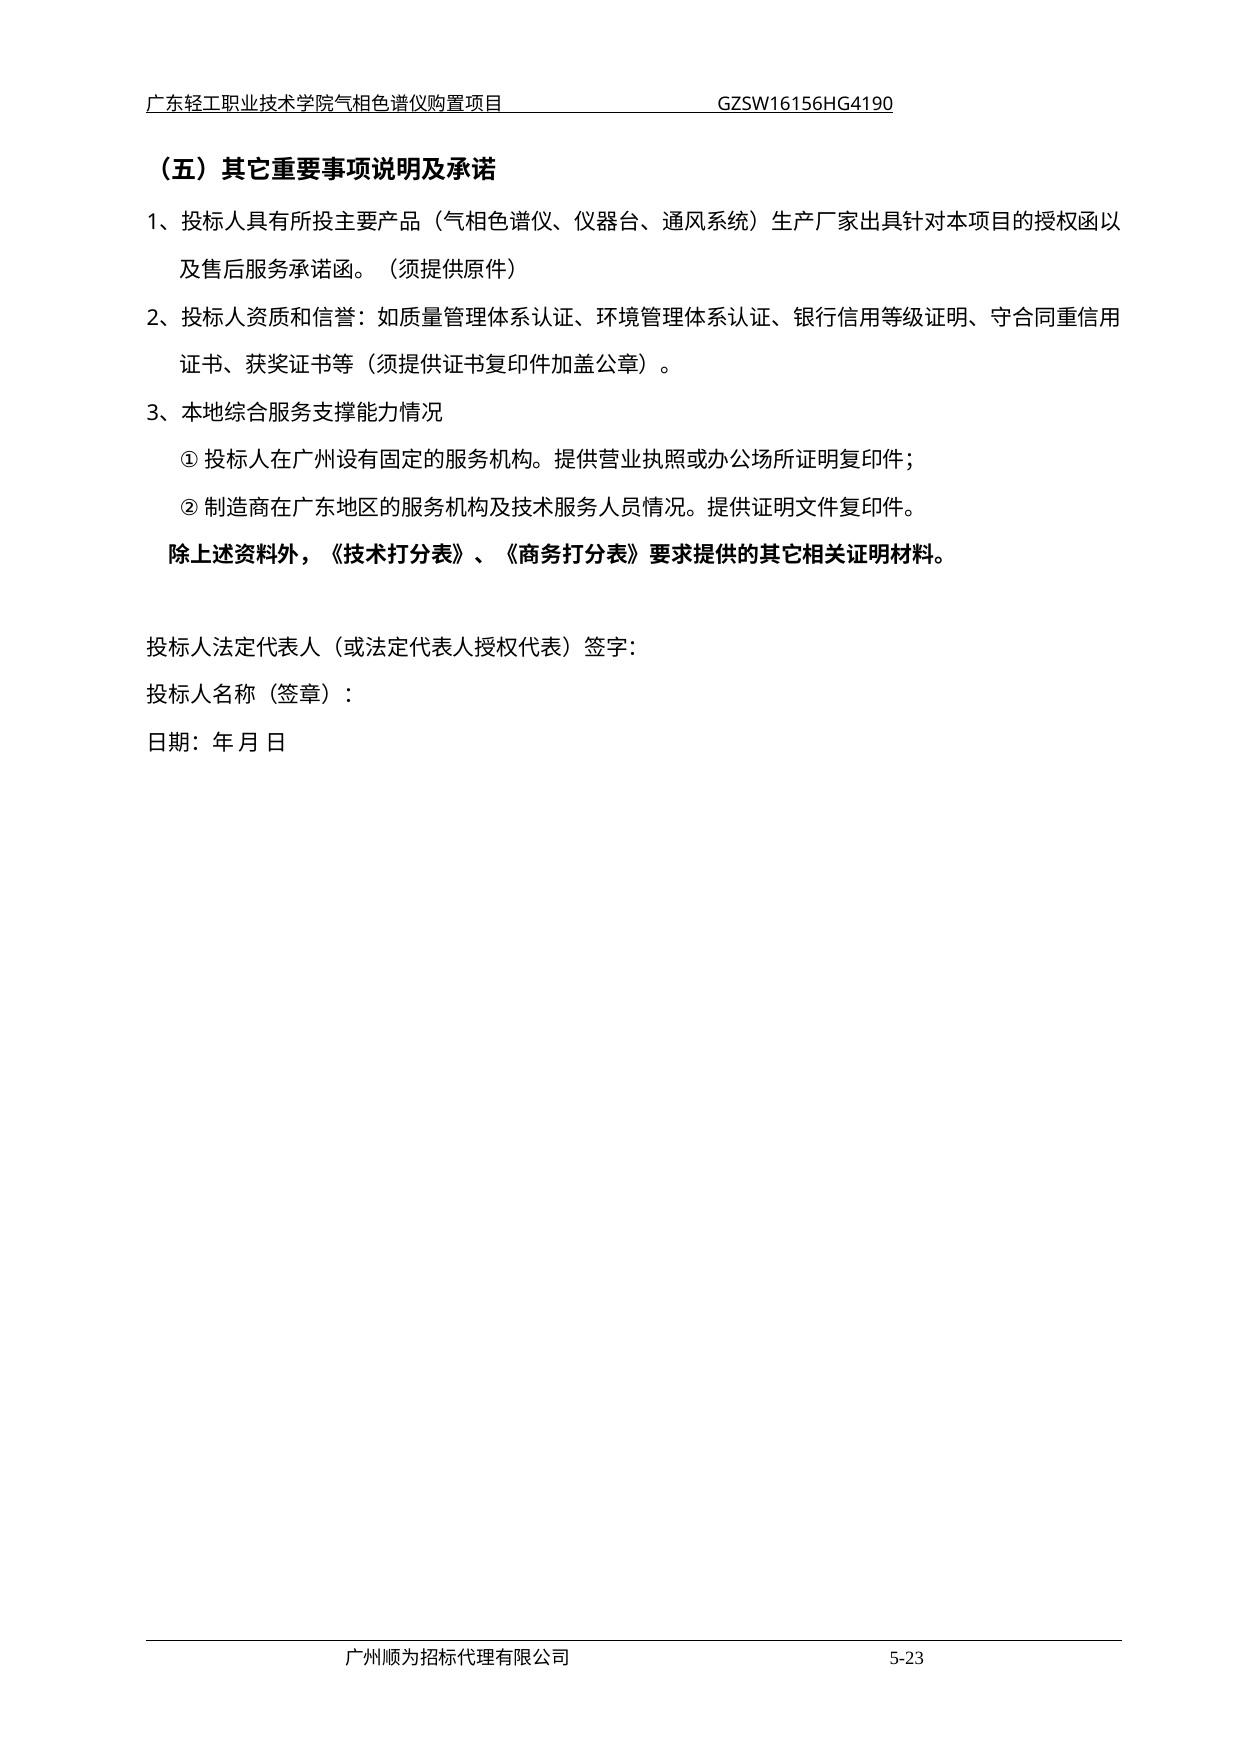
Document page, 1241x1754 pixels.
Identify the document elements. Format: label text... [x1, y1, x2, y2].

text ② 制造商在广东地区的服务机构及技术服务人员情况。提供证明文件复印件。 [146, 490, 1122, 522]
text 3、本地综合服务支撑能力情况 [146, 394, 1122, 426]
text 除上述资料外，《技术打分表》、《商务打分表》要求提供的其它相关证明材料。 [168, 537, 1122, 569]
text 日期：年 月 日 [146, 724, 1122, 756]
text 投标人法定代表人（或法定代表人授权代表）签字： [146, 629, 1122, 661]
text 投标人名称（签章）： [146, 677, 1122, 709]
text 1、投标人具有所投主要产品（气相色谱仪、仪器台、通风系统）生产厂家出具针对本项目的授权函以及售后服务承诺函。（须提供原件） [146, 204, 1122, 284]
text 2、投标人资质和信誉：如质量管理体系认证、环境管理体系认证、银行信用等级证明、守合同重信用证书、获奖证书等（须提供证书复印件加盖公章）。 [146, 299, 1122, 379]
text （五）其它重要事项说明及承诺 [146, 150, 1122, 186]
text ① 投标人在广州设有固定的服务机构。提供营业执照或办公场所证明复印件； [146, 442, 1122, 474]
